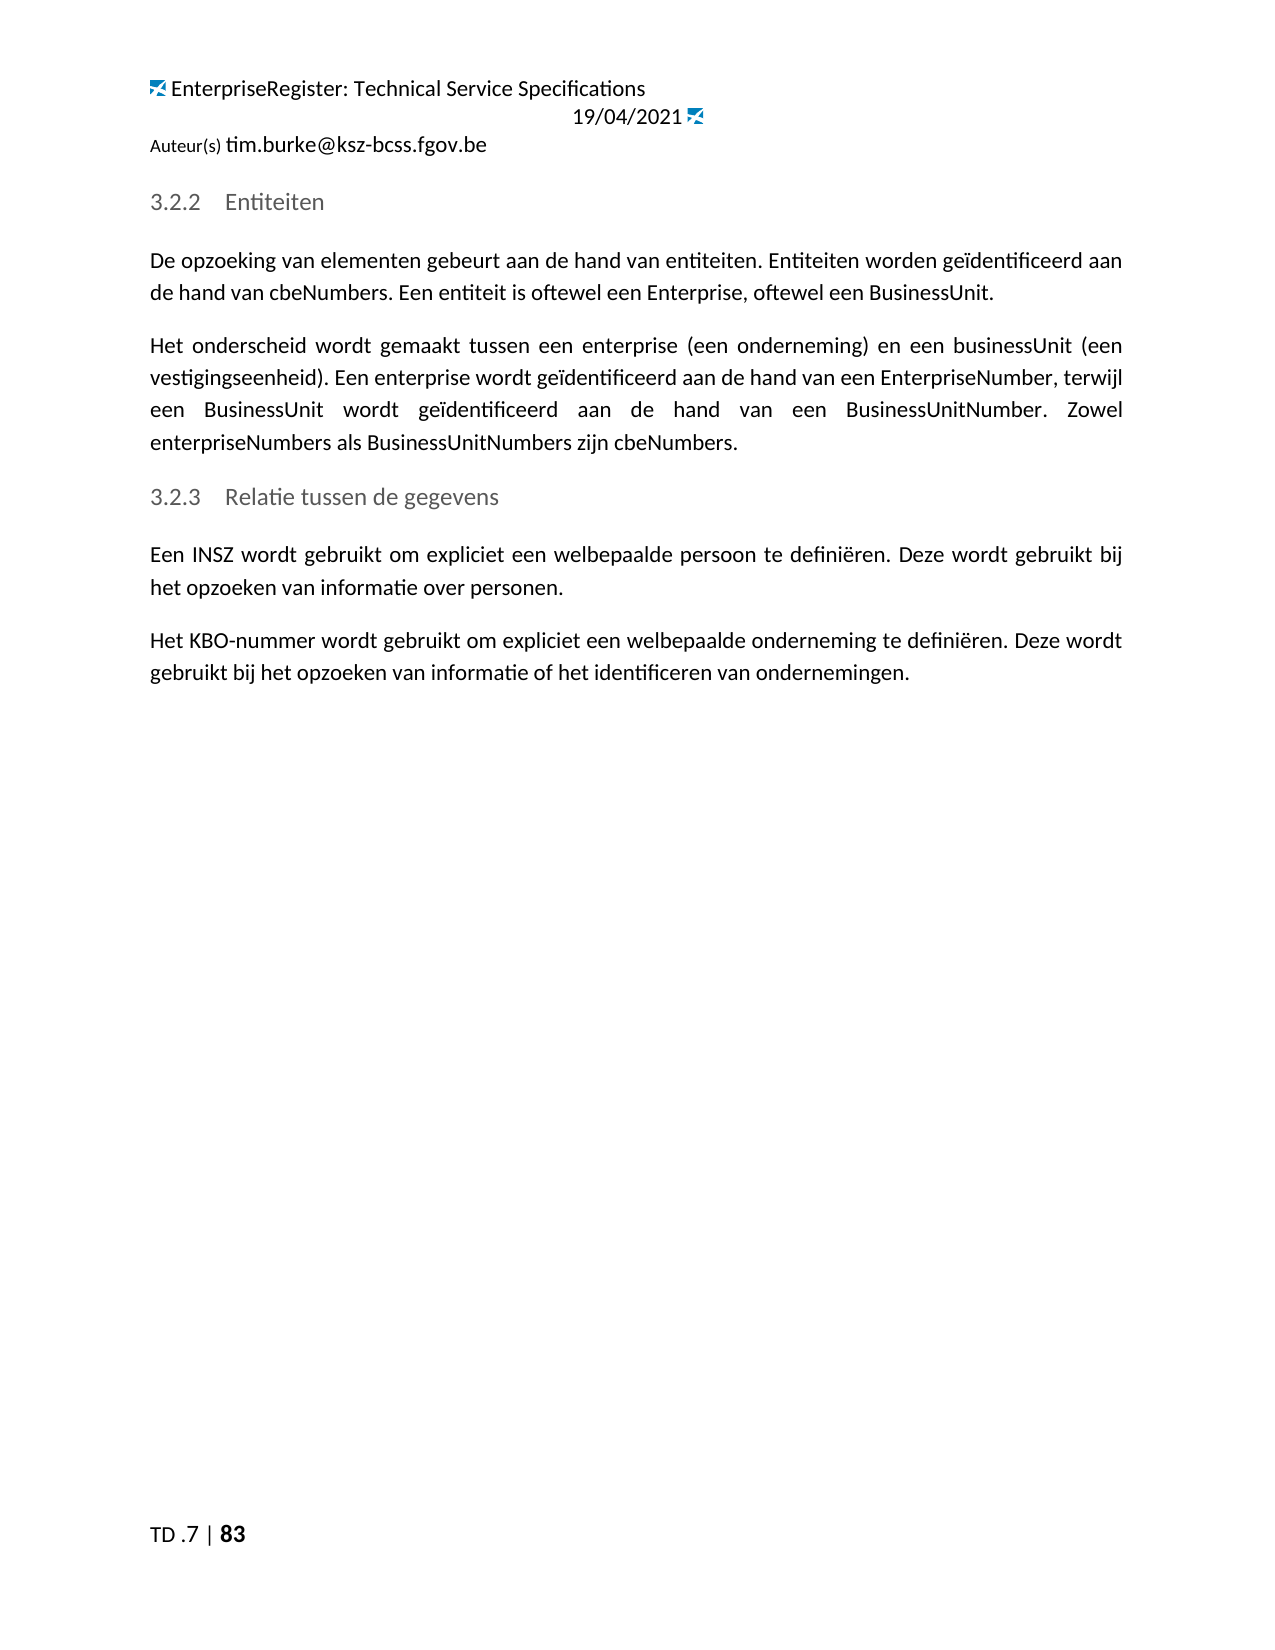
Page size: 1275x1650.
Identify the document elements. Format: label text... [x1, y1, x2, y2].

text De opzoeking van elementen gebeurt aan de hand van entiteiten. Entiteiten worden geïdentificeerd aan de hand van cbeNumbers. Een entiteit is oftewel een Enterprise, oftewel een BusinessUnit. [150, 246, 1125, 306]
text Het KBO-nummer wordt gebruikt om expliciet een welbepaalde onderneming te definiëren. Deze wordt gebruikt bij het opzoeken van informatie of het identificeren van ondernemingen. [150, 626, 1125, 686]
subtitle Relatie tussen de gegevens [150, 481, 1125, 511]
text Een INSZ wordt gebruikt om expliciet een welbepaalde persoon te definiëren. Deze wordt gebruikt bij het opzoeken van informatie over personen. [150, 541, 1125, 601]
text Het onderscheid wordt gemaakt tussen een enterprise (een onderneming) en een businessUnit (een vestigingseenheid). Een enterprise wordt geïdentificeerd aan de hand van een EnterpriseNumber, terwijl een BusinessUnit wordt geïdentificeerd aan de hand van een BusinessUnitNumber. Zowel enterpriseNumbers als BusinessUnitNumbers zijn cbeNumbers. [150, 331, 1125, 456]
picture [687, 111, 704, 124]
subtitle Entiteiten [150, 186, 1125, 216]
picture [150, 85, 166, 96]
